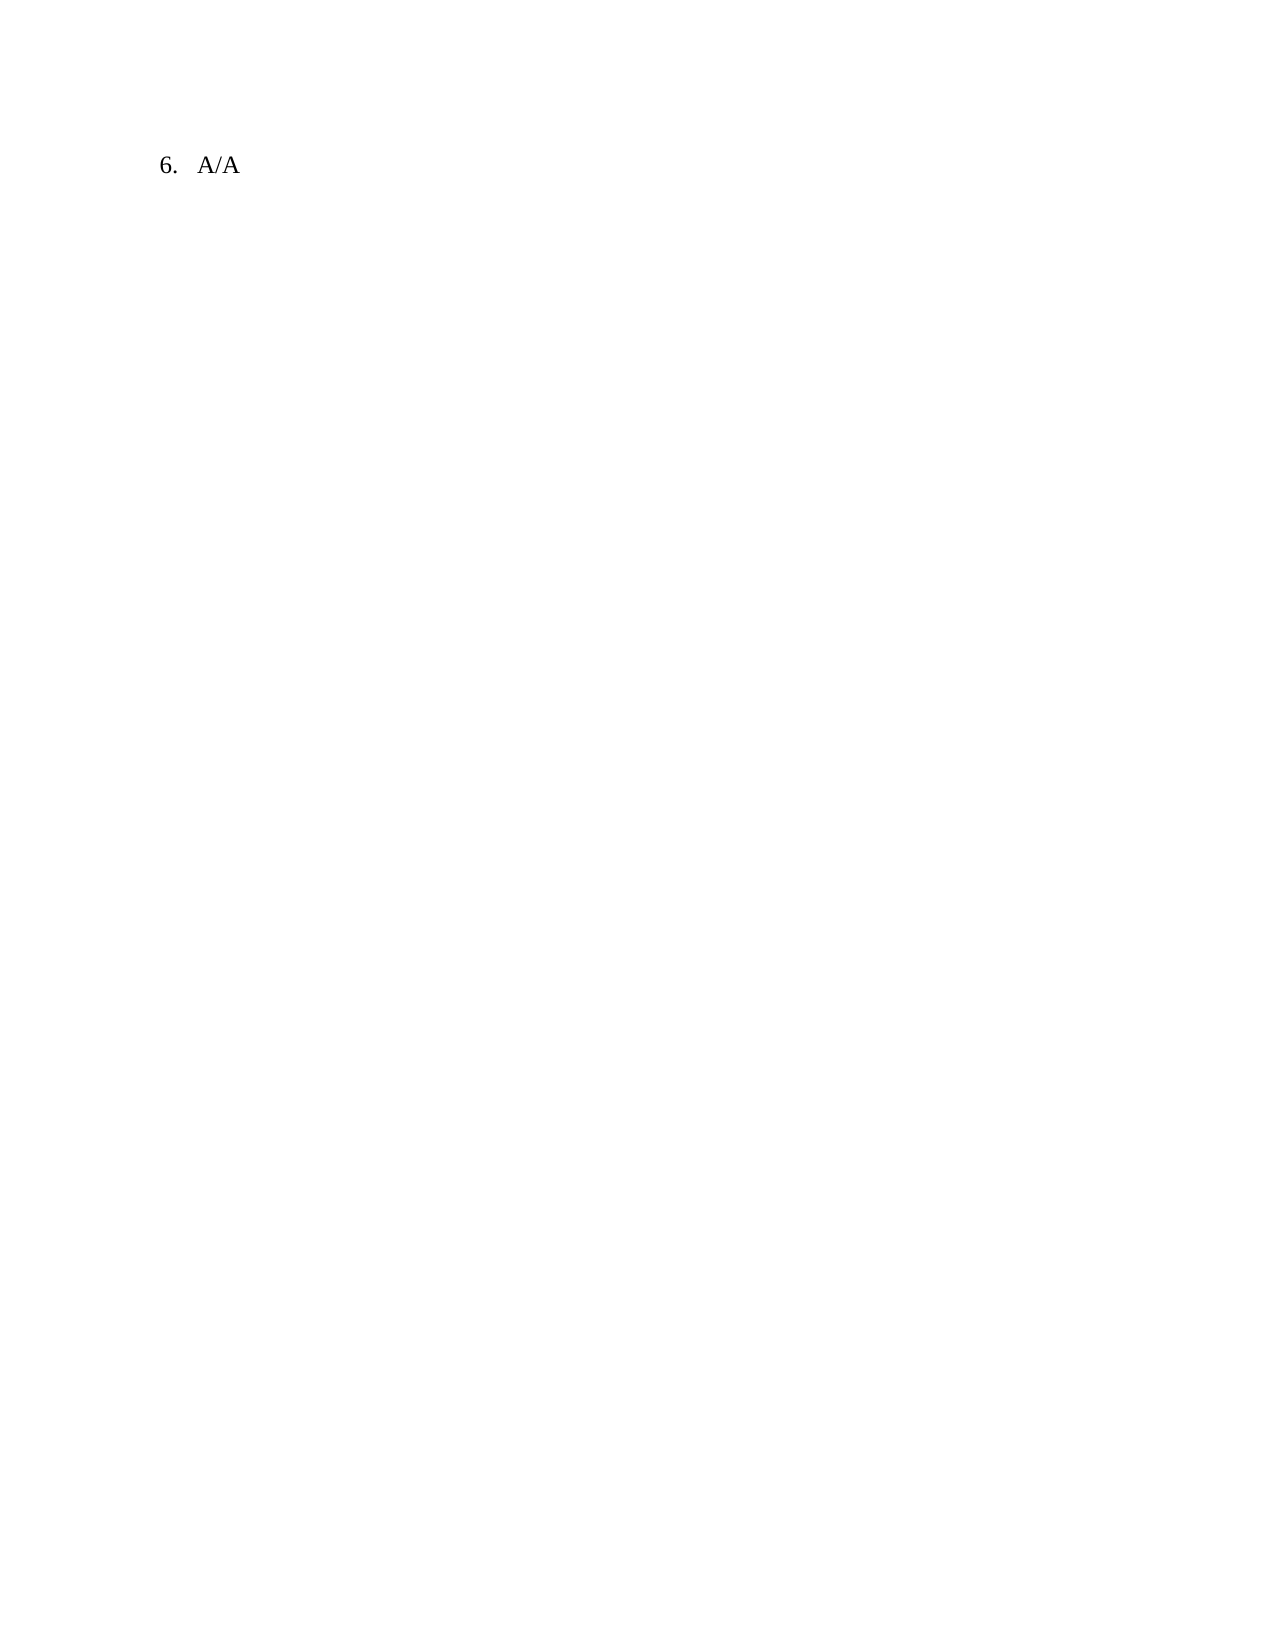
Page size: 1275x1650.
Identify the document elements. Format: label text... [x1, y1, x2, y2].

list A/A [159, 150, 1125, 179]
